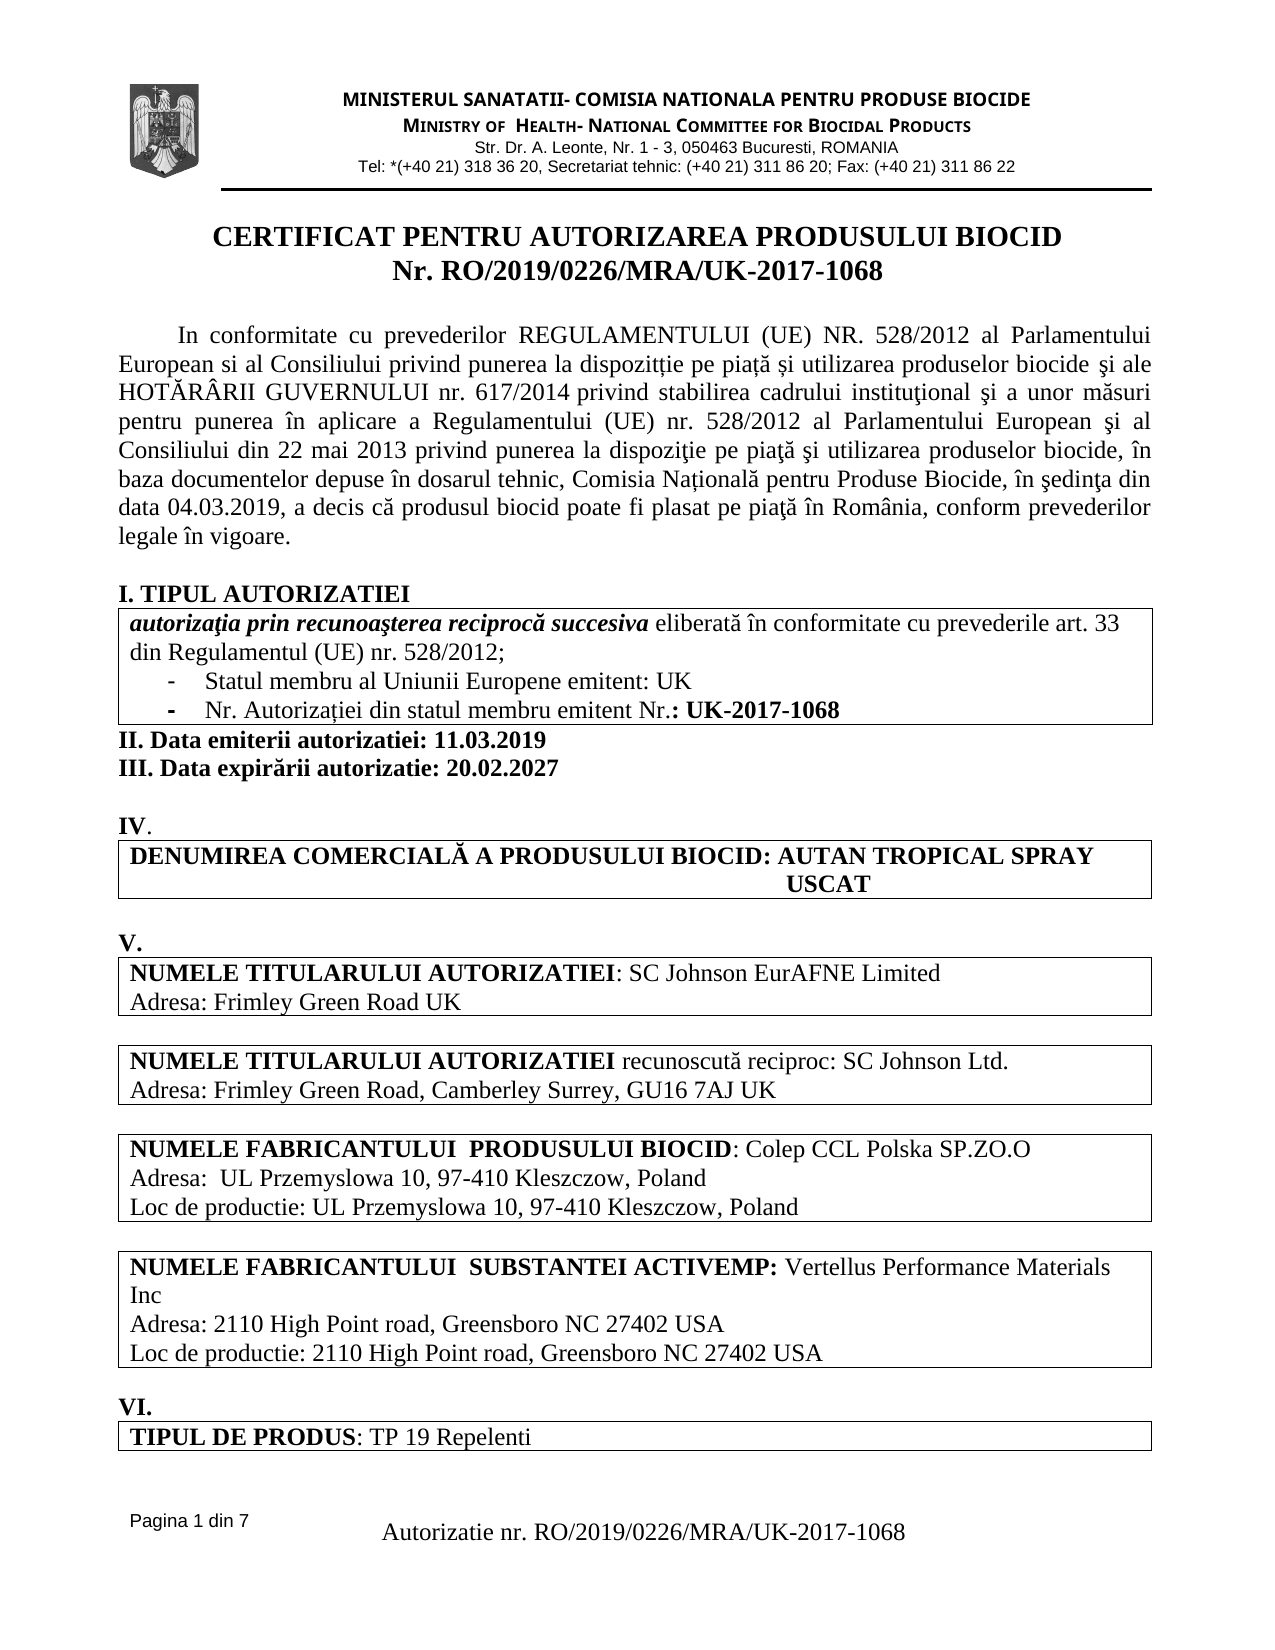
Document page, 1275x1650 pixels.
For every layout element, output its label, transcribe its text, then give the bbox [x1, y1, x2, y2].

table_header NUMELE TITULARULUI AUTORIZATIEI: SC Johnson EurAFNE Limited Adresa: Frimley Green Road UK [119, 958, 1151, 1015]
text III. Data expirării autorizatie: 20.02.2027 [118, 753, 1157, 782]
text V. [118, 928, 1157, 957]
text In conformitate cu prevederilor REGULAMENTULUI (UE) NR. 528/2012 al Parlamentului European si al Consiliului privind punerea la dispozitție pe piață și utilizarea produselor biocide şi ale HOTĂRÂRII GUVERNULUI nr. 617/2014 privind stabilirea cadrului instituţional şi a unor măsuri pentru punerea în aplicare a Regulamentului (UE) nr. 528/2012 al Parlamentului European şi al Consiliului din 22 mai 2013 privind punerea la dispoziţie pe piaţă şi utilizarea produselor biocide, în baza documentelor depuse în dosarul tehnic, Comisia Națională pentru Produse Biocide, în şedinţa din data 04.03.2019, a decis că produsul biocid poate fi plasat pe piaţă în România, conform prevederilor legale în vigoare. [118, 320, 1152, 550]
table_header NUMELE FABRICANTULUI SUBSTANTEI ACTIVEMP: Vertellus Performance Materials Inc Adresa: 2110 High Point road, Greensboro NC 27402 USA Loc de productie: 2110 High Point road, Greensboro NC 27402 USA [119, 1252, 1151, 1367]
text Nr. RO/2019/0226/MRA/UK-2017-1068 [118, 253, 1157, 286]
table_header autorizaţia prin recunoaşterea reciprocă succesiva eliberată în conformitate cu prevederile art. 33 din Regulamentul (UE) nr. 528/2012; Statul membru al Uniunii Europene emitent: UK Nr. Autorizației din statul membru emitent Nr.: UK-2017-1068 [119, 609, 1152, 724]
table_header NUMELE FABRICANTULUI PRODUSULUI BIOCID: Colep CCL Polska SP.ZO.O Adresa: UL Przemyslowa 10, 97-410 Kleszczow, Poland Loc de productie: UL Przemyslowa 10, 97-410 Kleszczow, Poland [119, 1135, 1151, 1221]
table_header DENUMIREA COMERCIALĂ A PRODUSULUI BIOCID: AUTAN TROPICAL SPRAY USCAT [119, 841, 1151, 898]
text IV. [118, 811, 1157, 840]
table_header TIPUL DE PRODUS: TP 19 Repelenti [119, 1422, 1151, 1450]
table_header NUMELE TITULARULUI AUTORIZATIEI recunoscută reciproc: SC Johnson Ltd. Adresa: Frimley Green Road, Camberley Surrey, GU16 7AJ UK [119, 1046, 1151, 1104]
text II. Data emiterii autorizatiei: 11.03.2019 [118, 725, 1157, 753]
text I. TIPUL AUTORIZATIEI [118, 579, 1157, 607]
text VI. [118, 1392, 1157, 1421]
text CERTIFICAT PENTRU AUTORIZAREA PRODUSULUI BIOCID [118, 219, 1157, 253]
